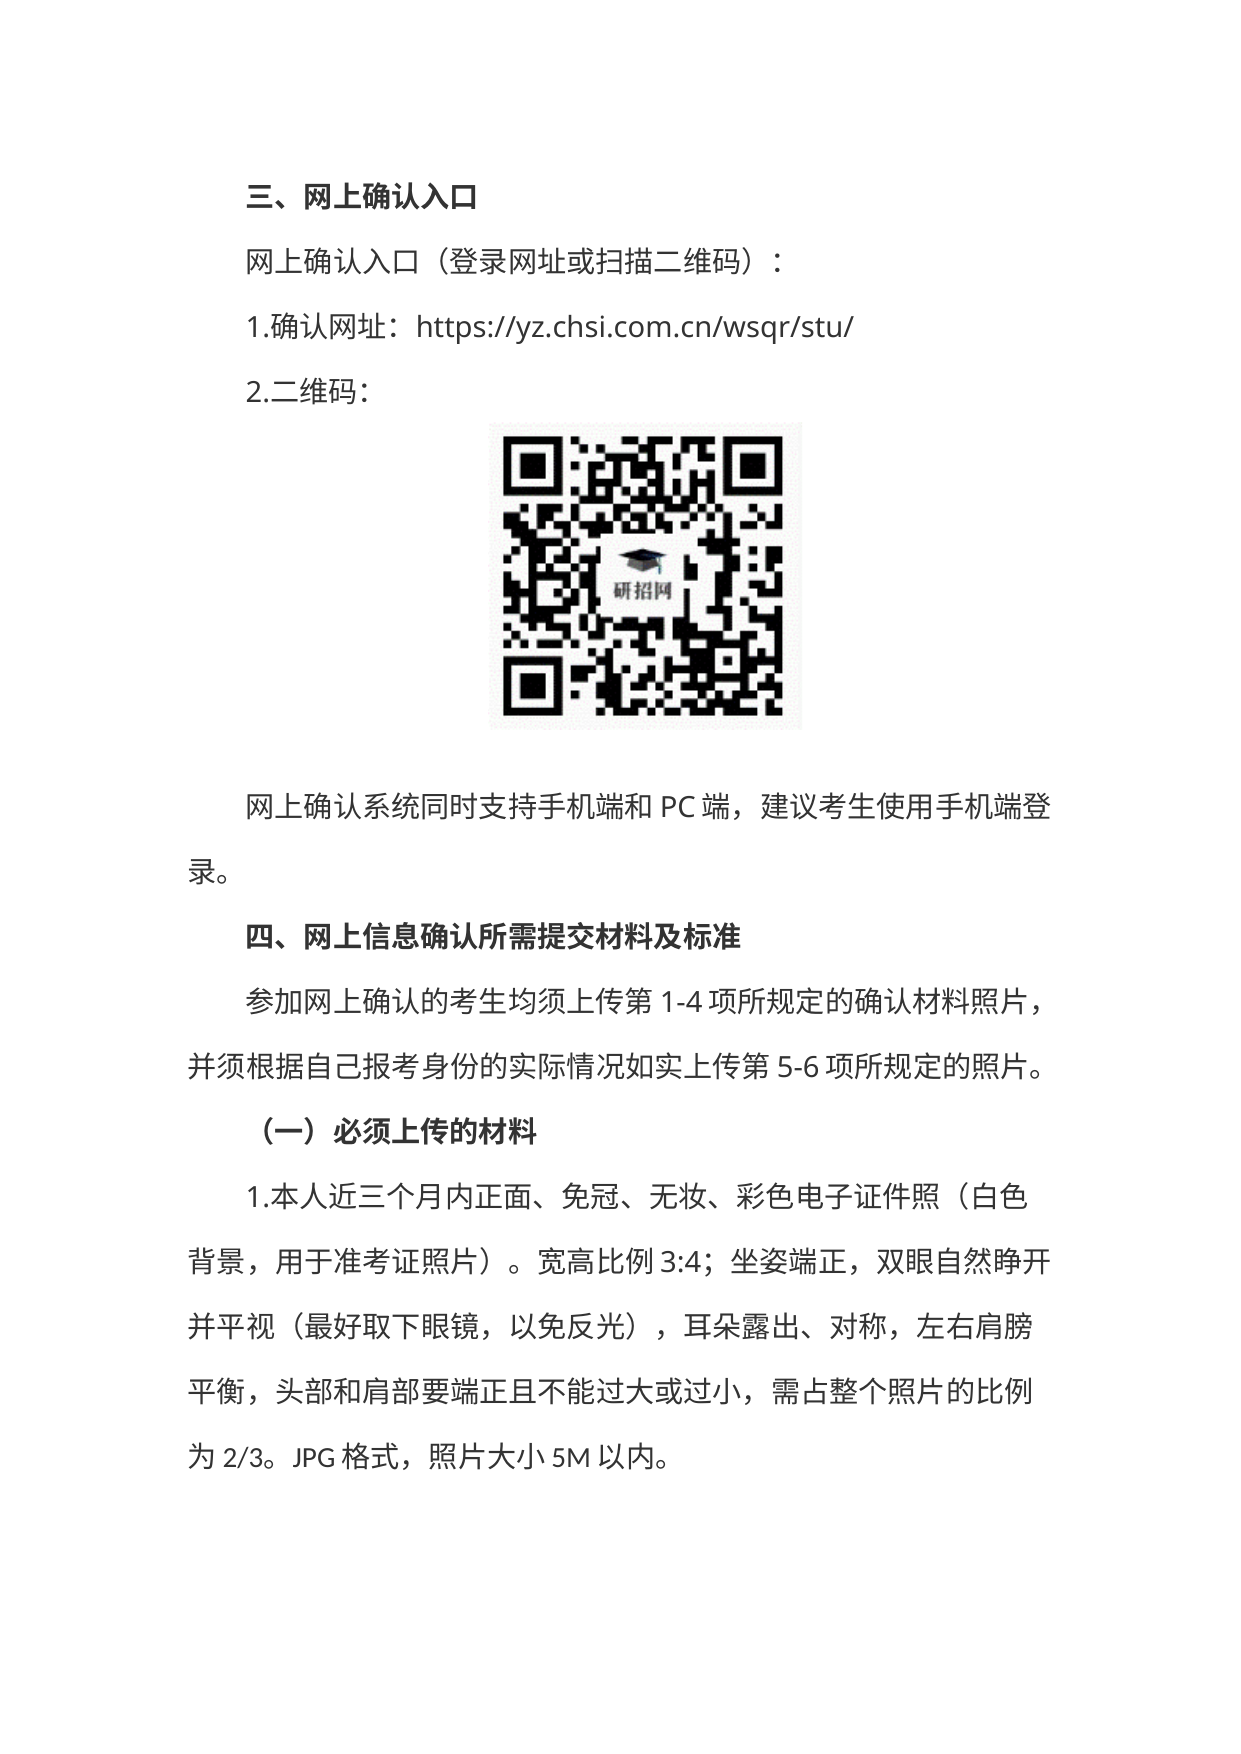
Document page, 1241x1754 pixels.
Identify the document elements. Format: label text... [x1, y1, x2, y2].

text 网上确认入口（登录网址或扫描二维码）： [187, 227, 1053, 292]
text 四、网上信息确认所需提交材料及标准 [187, 902, 1053, 967]
text 三、网上确认入口 [187, 162, 1053, 227]
text 1.确认网址：https://yz.chsi.com.cn/wsqr/stu/ [187, 292, 1053, 357]
text 参加网上确认的考生均须上传第1-4项所规定的确认材料照片，并须根据自己报考身份的实际情况如实上传第5-6项所规定的照片。 [187, 967, 1053, 1097]
text 2.二维码： [187, 357, 1053, 422]
text 1.本人近三个月内正面、免冠、无妆、彩色电子证件照（白色背景，用于准考证照片）。宽高比例3:4；坐姿端正，双眼自然睁开并平视（最好取下眼镜，以免反光），耳朵露出、对称，左右肩膀平衡，头部和肩部要端正且不能过大或过小，需占整个照片的比例为2/3。JPG格式，照片大小5M以内。 [187, 1162, 1053, 1487]
picture [488, 422, 803, 730]
text 网上确认系统同时支持手机端和PC端，建议考生使用手机端登录。 [187, 772, 1053, 902]
text （一）必须上传的材料 [187, 1097, 1053, 1162]
